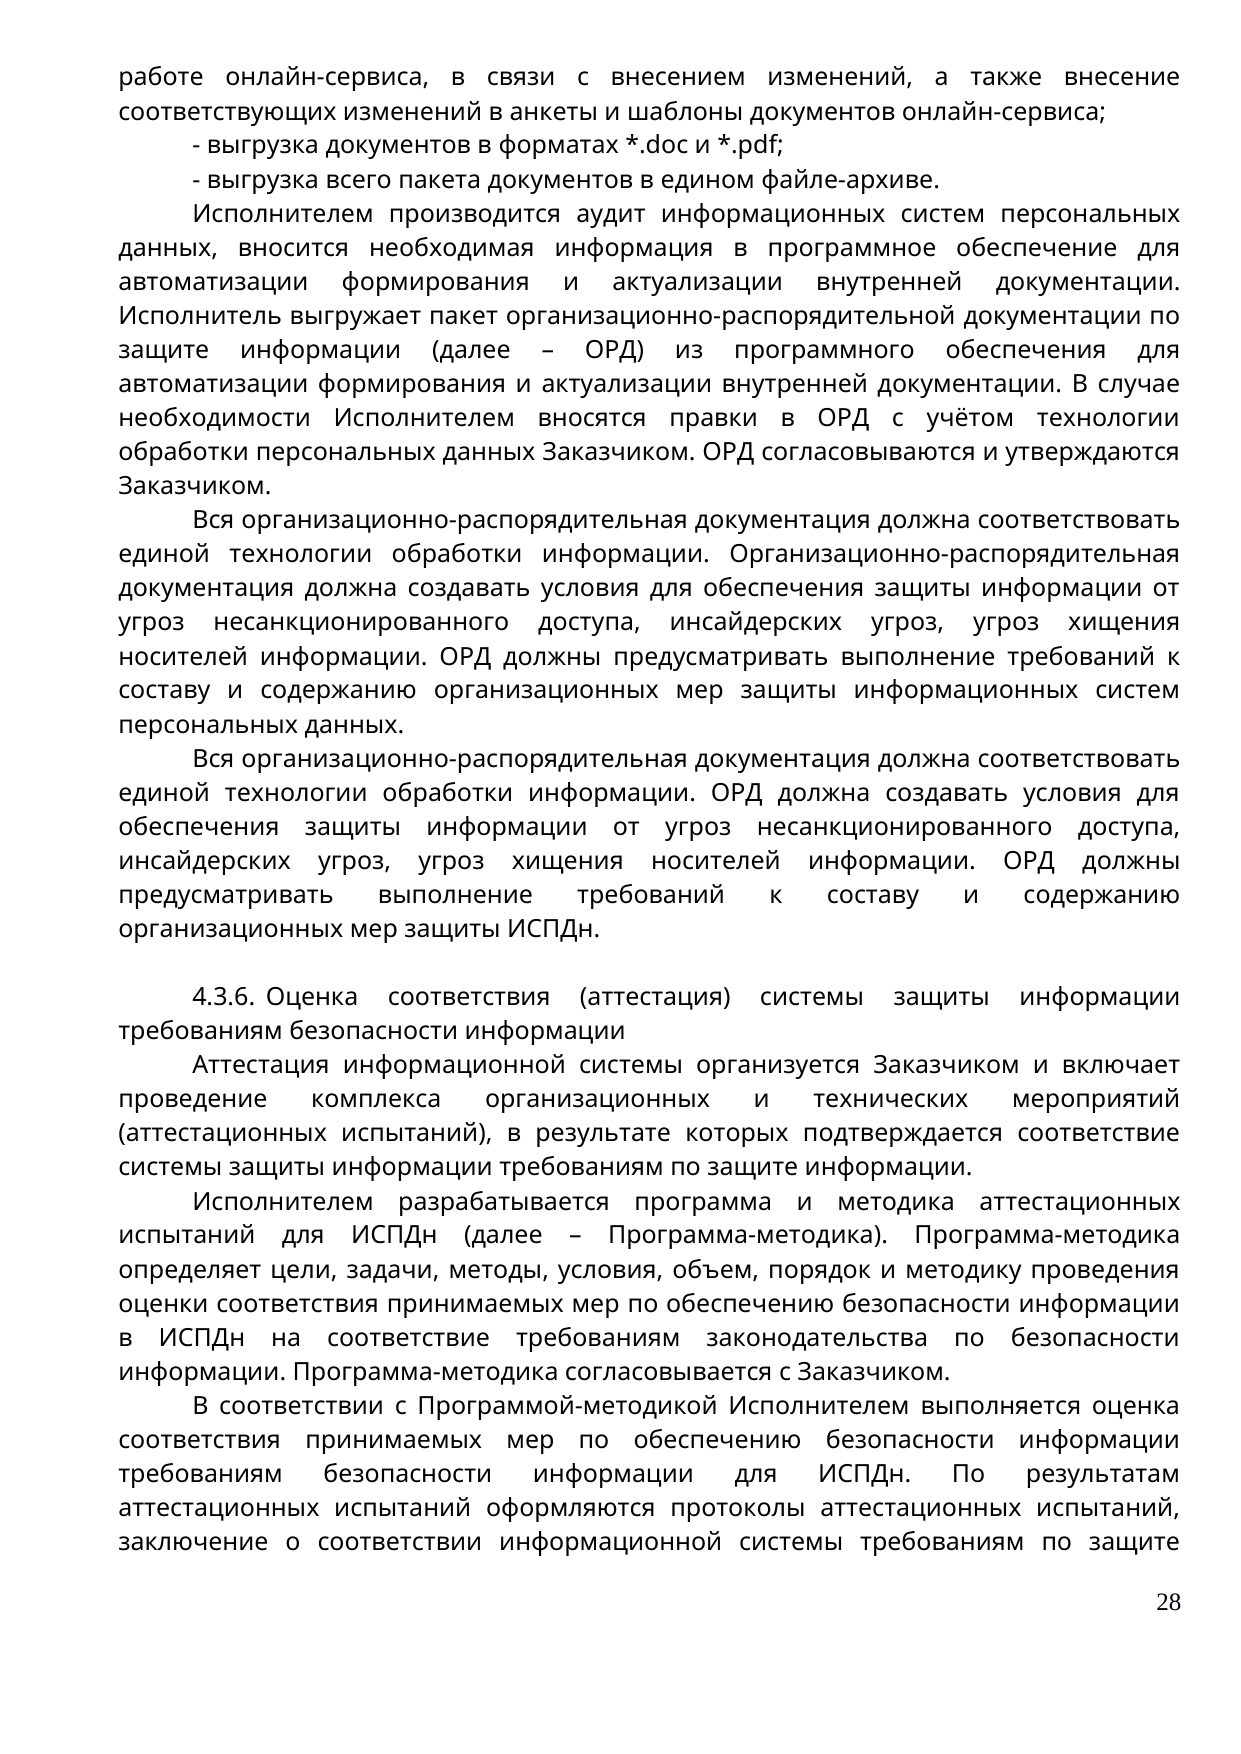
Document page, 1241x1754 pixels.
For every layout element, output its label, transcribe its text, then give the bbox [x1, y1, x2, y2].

text 4.3.6. Оценка соответствия (аттестация) системы защиты информации требованиям безопасности информации [118, 979, 1181, 1047]
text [118, 59, 1181, 127]
text - выгрузка документов в форматах *.doc и *.pdf; [118, 127, 1181, 161]
text - выгрузка всего пакета документов в едином файле-архиве. [118, 161, 1181, 195]
text Исполнителем разрабатывается программа и методика аттестационных испытаний для ИСПДн (далее – Программа-методика). Программа-методика определяет цели, задачи, методы, условия, объем, порядок и методику проведения оценки соответствия принимаемых мер по обеспечению безопасности информации в ИСПДн на соответствие требованиям законодательства по безопасности информации. Программа-методика согласовывается с Заказчиком. [118, 1183, 1181, 1387]
text Вся организационно-распорядительная документация должна соответствовать единой технологии обработки информации. ОРД должна создавать условия для обеспечения защиты информации от угроз несанкционированного доступа, инсайдерских угроз, угроз хищения носителей информации. ОРД должны предусматривать выполнение требований к составу и содержанию организационных мер защиты ИСПДн. [118, 740, 1181, 945]
text Вся организационно-распорядительная документация должна соответствовать единой технологии обработки информации. Организационно-распорядительная документация должна создавать условия для обеспечения защиты информации от угроз несанкционированного доступа, инсайдерских угроз, угроз хищения носителей информации. ОРД должны предусматривать выполнение требований к составу и содержанию организационных мер защиты информационных систем персональных данных. [118, 502, 1181, 740]
text Аттестация информационной системы организуется Заказчиком и включает проведение комплекса организационных и технических мероприятий (аттестационных испытаний), в результате которых подтверждается соответствие системы защиты информации требованиям по защите информации. [118, 1047, 1181, 1183]
text Исполнителем производится аудит информационных систем персональных данных, вносится необходимая информация в программное обеспечение для автоматизации формирования и актуализации внутренней документации. Исполнитель выгружает пакет организационно-распорядительной документации по защите информации (далее – ОРД) из программного обеспечения для автоматизации формирования и актуализации внутренней документации. В случае необходимости Исполнителем вносятся правки в ОРД с учётом технологии обработки персональных данных Заказчиком. ОРД согласовываются и утверждаются Заказчиком. [118, 195, 1181, 502]
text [118, 1387, 1181, 1558]
